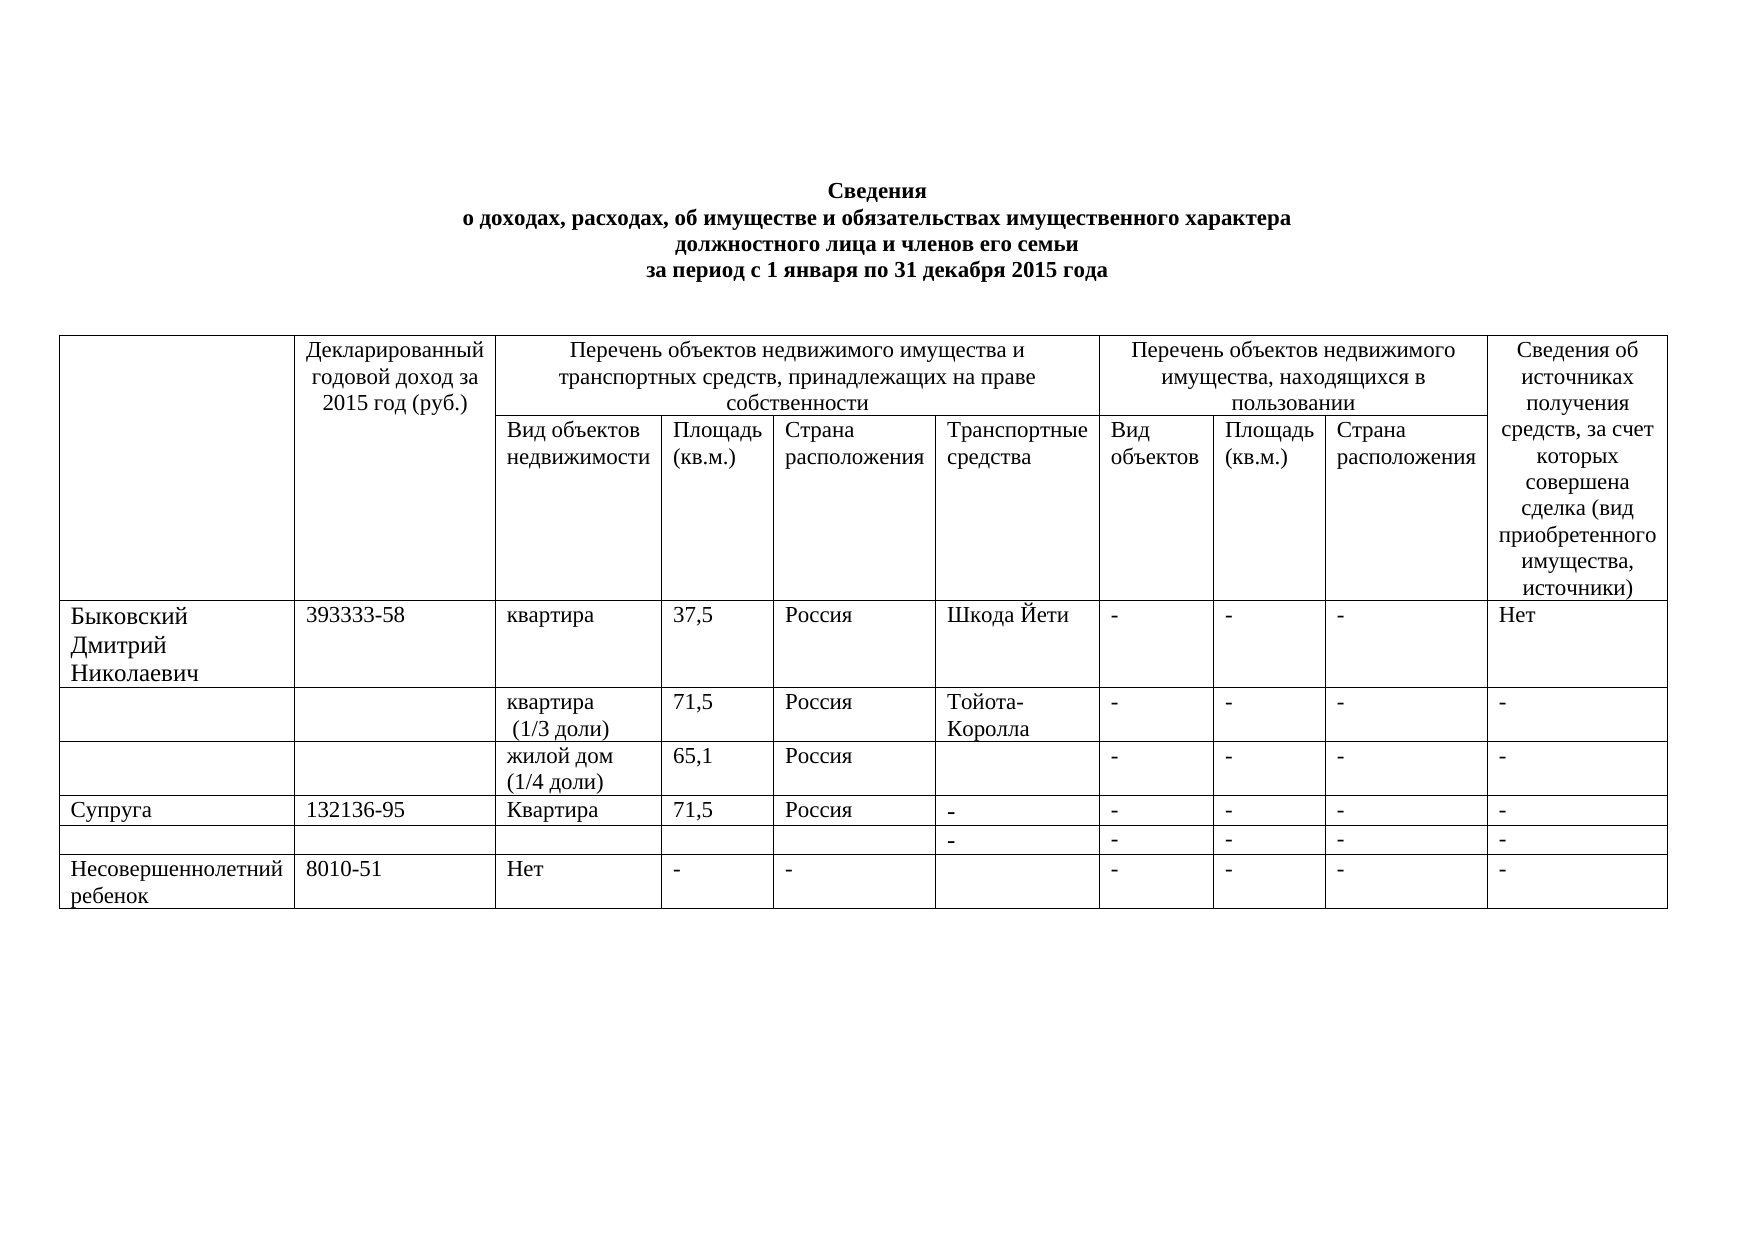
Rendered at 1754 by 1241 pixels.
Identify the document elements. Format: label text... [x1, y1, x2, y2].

table_cell - [1326, 742, 1487, 795]
table_cell Россия [774, 688, 935, 741]
table_cell 132136-95 [295, 796, 495, 824]
table_header [60, 336, 294, 600]
table_cell Площадь (кв.м.) [1214, 416, 1325, 600]
table_cell - [1100, 688, 1213, 741]
table_cell Тойота-Королла [936, 688, 1099, 741]
table_cell - [1326, 796, 1487, 824]
table_cell - [774, 855, 935, 908]
table_cell Быковский Дмитрий Николаевич [60, 601, 294, 687]
table_cell [60, 742, 294, 795]
table_cell квартира [496, 601, 661, 687]
table_cell Вид объектов недвижимости [496, 416, 661, 600]
table_cell 37,5 [662, 601, 773, 687]
table_cell Супруга [60, 796, 294, 824]
table_cell - [1214, 742, 1325, 795]
table_cell [60, 688, 294, 741]
table_cell Россия [774, 796, 935, 824]
table_header Сведения об источниках получения средств, за счет которых совершена сделка (вид приобретенного имущества, источники) [1488, 336, 1667, 600]
table_cell 71,5 [662, 796, 773, 824]
table_header Декларированный годовой доход за 2015 год (руб.) [295, 336, 495, 600]
table_cell - [1100, 742, 1213, 795]
table_cell 71,5 [662, 688, 773, 741]
table_cell - [1100, 601, 1213, 687]
text Сведения [118, 177, 1636, 203]
table_cell - [1100, 796, 1213, 824]
table_header Перечень объектов недвижимого имущества и транспортных средств, принадлежащих на праве собственности [496, 336, 1099, 415]
table_cell - [1488, 688, 1667, 741]
table_cell Квартира [496, 796, 661, 824]
text за период с 1 января по 31 декабря 2015 года [118, 256, 1636, 283]
table_cell - [1214, 826, 1325, 854]
table_cell [936, 855, 1099, 908]
table_cell Площадь (кв.м.) [662, 416, 773, 600]
table_cell Несовершеннолетний ребенок [60, 855, 294, 908]
table_cell [662, 826, 773, 854]
table_cell - [1100, 826, 1213, 854]
table_cell Россия [774, 742, 935, 795]
table_cell [936, 742, 1099, 795]
table_cell - [1214, 796, 1325, 824]
table_cell [496, 826, 661, 854]
table_cell - [1326, 601, 1487, 687]
table_cell Нет [496, 855, 661, 908]
table_cell жилой дом (1/4 доли) [496, 742, 661, 795]
table_cell - [1488, 796, 1667, 824]
table_cell - [1326, 826, 1487, 854]
table_cell квартира (1/3 доли) [496, 688, 661, 741]
table_cell - [1488, 742, 1667, 795]
table_cell - [1214, 855, 1325, 908]
text о доходах, расходах, об имуществе и обязательствах имущественного характера [118, 203, 1636, 230]
table_header Перечень объектов недвижимого имущества, находящихся в пользовании [1100, 336, 1487, 415]
table_cell - [662, 855, 773, 908]
table_cell - [936, 826, 1099, 854]
table_cell Россия [774, 601, 935, 687]
table_cell 8010-51 [295, 855, 495, 908]
table_cell [295, 688, 495, 741]
table_cell 393333-58 [295, 601, 495, 687]
table_cell Шкода Йети [936, 601, 1099, 687]
table_cell - [1488, 855, 1667, 908]
table_cell - [1488, 826, 1667, 854]
table_cell [295, 826, 495, 854]
table_cell 65,1 [662, 742, 773, 795]
table_cell - [1214, 688, 1325, 741]
table_cell Транспортные средства [936, 416, 1099, 600]
table_cell - [1214, 601, 1325, 687]
text должностного лица и членов его семьи [118, 230, 1636, 256]
table_cell - [936, 796, 1099, 824]
table_cell Страна расположения [774, 416, 935, 600]
table_cell - [1326, 855, 1487, 908]
table_cell Нет [1488, 601, 1667, 687]
table_cell [774, 826, 935, 854]
table_cell [295, 742, 495, 795]
table_cell Вид объектов [1100, 416, 1213, 600]
table_cell - [1100, 855, 1213, 908]
table_cell Страна расположения [1326, 416, 1487, 600]
table_cell - [1326, 688, 1487, 741]
table_cell [60, 826, 294, 854]
